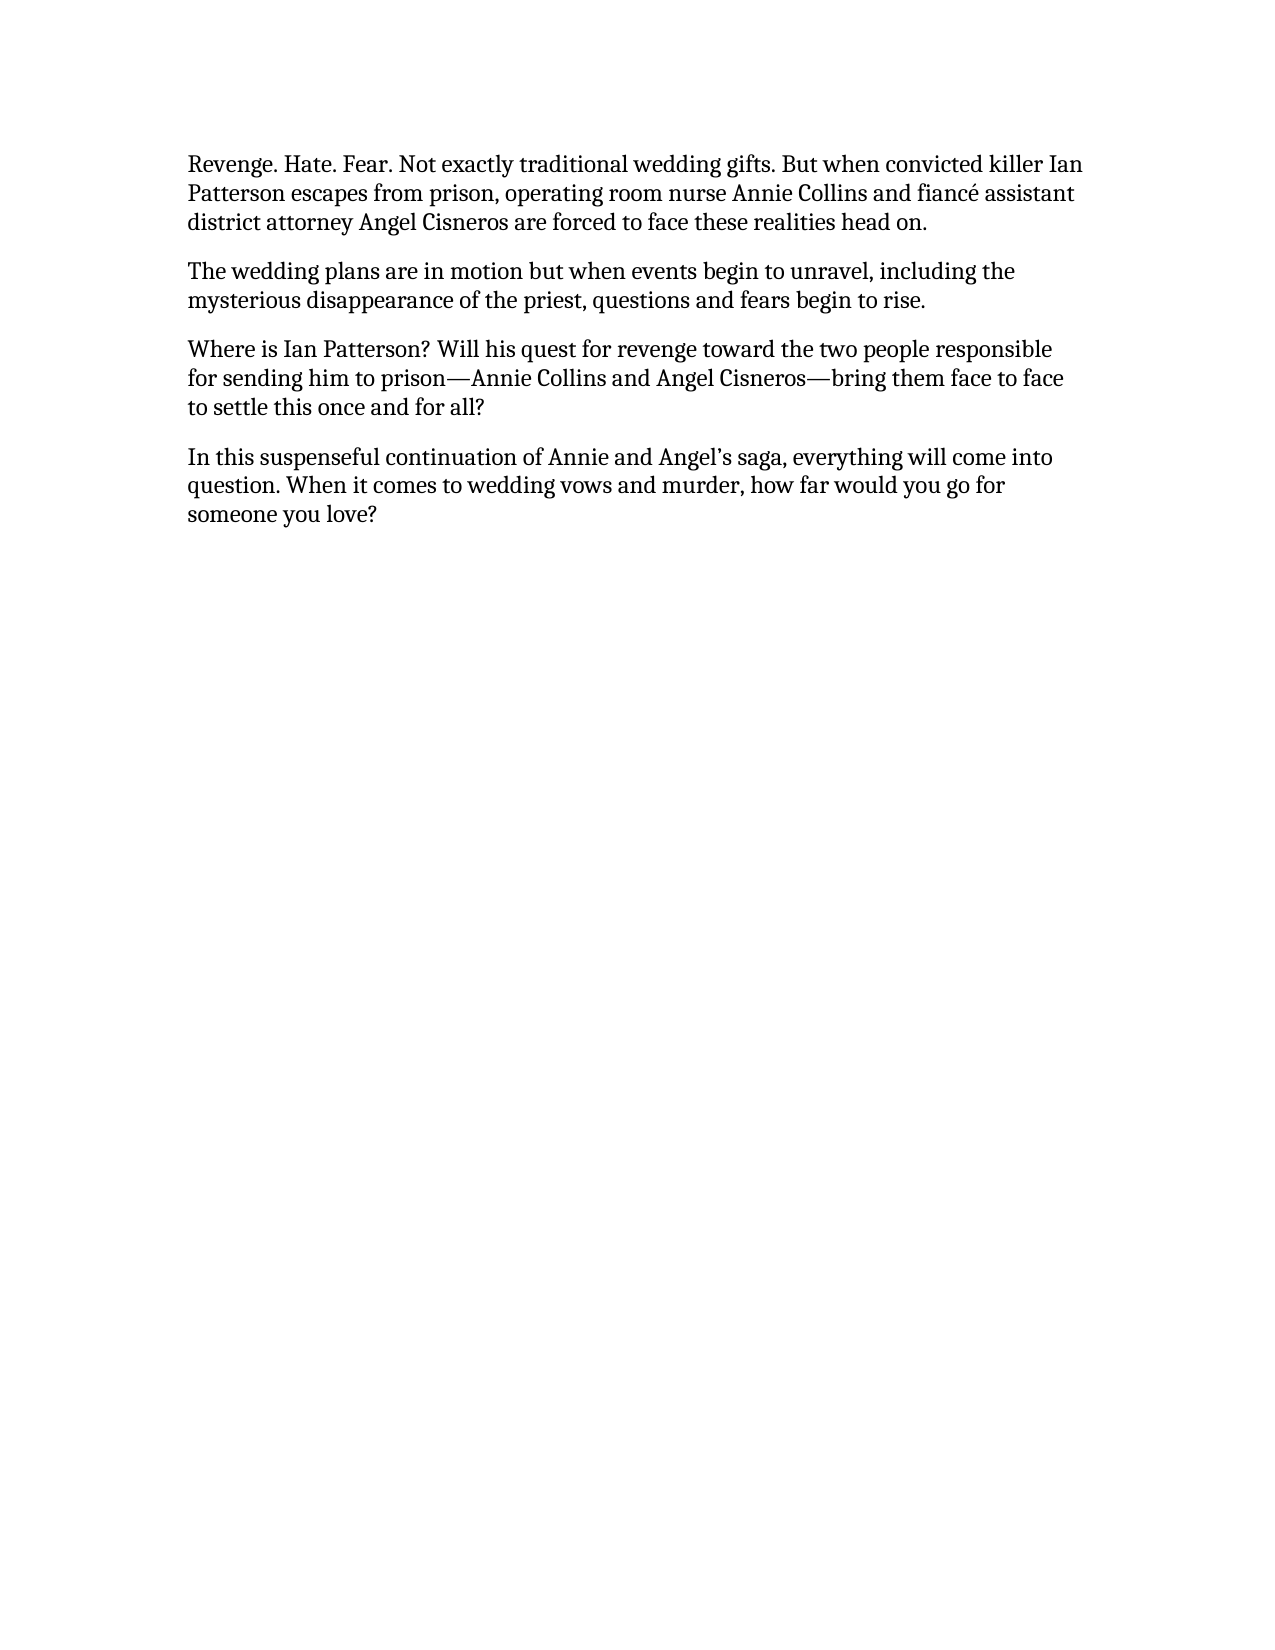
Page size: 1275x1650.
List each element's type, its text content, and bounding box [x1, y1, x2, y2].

text The wedding plans are in motion but when events begin to unravel, including the mysterious disappearance of the priest, questions and fears begin to rise. [187, 257, 1087, 314]
text Where is Ian Patterson? Will his quest for revenge toward the two people responsible for sending him to prison—Annie Collins and Angel Cisneros—bring them face to face to settle this once and for all? [187, 335, 1087, 422]
text In this suspenseful continuation of Annie and Angel’s saga, everything will come into question. When it comes to wedding vows and murder, how far would you go for someone you love? [187, 442, 1087, 529]
text Revenge. Hate. Fear. Not exactly traditional wedding gifts. But when convicted killer Ian Patterson escapes from prison, operating room nurse Annie Collins and fiancé assistant district attorney Angel Cisneros are forced to face these realities head on. [187, 150, 1087, 236]
